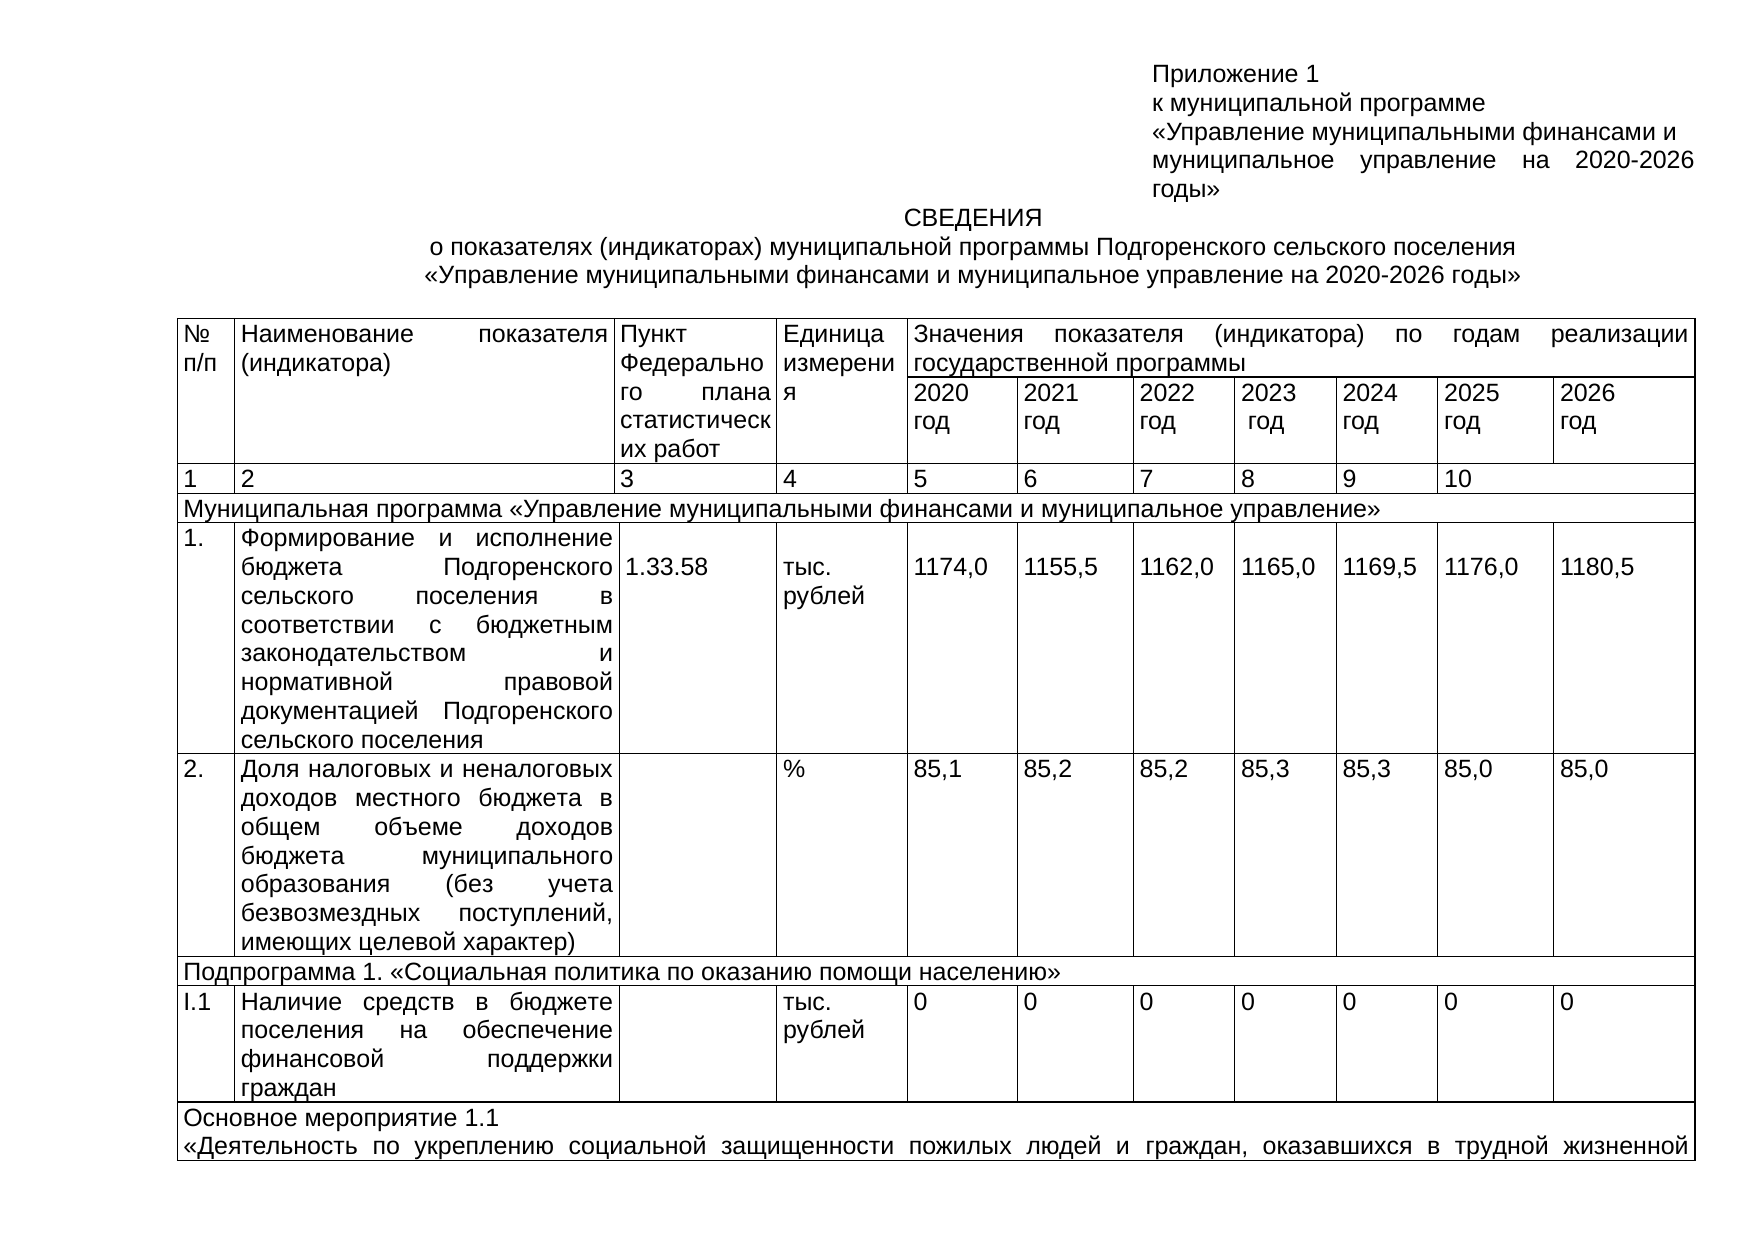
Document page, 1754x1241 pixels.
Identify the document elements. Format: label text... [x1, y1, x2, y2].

table_cell 85,3 [1337, 754, 1437, 956]
table_cell 10 [1438, 464, 1694, 492]
table_cell [620, 754, 776, 956]
table_cell 1165,0 [1235, 523, 1336, 753]
table_cell 1155,5 [1018, 523, 1133, 753]
table_cell I.1 [178, 986, 234, 1101]
table_cell Подпрограмма 1. «Социальная политика по оказанию помощи населению» [178, 957, 1694, 985]
table_cell 2 [235, 464, 614, 492]
text Приложение 1 [1152, 59, 1695, 88]
text о показателях (индикаторах) муниципальной программы Подгоренского сельского поселения [177, 232, 1695, 260]
table_cell [620, 986, 776, 1101]
table_cell 5 [908, 464, 1017, 492]
table_cell 1176,0 [1438, 523, 1553, 753]
table_cell 0 [1337, 986, 1437, 1101]
table_cell 0 [1554, 986, 1694, 1101]
table_cell 2. [178, 754, 234, 956]
table_cell 85,0 [1438, 754, 1553, 956]
table_cell 4 [777, 464, 907, 492]
table_cell 1180,5 [1554, 523, 1694, 753]
table_cell 85,3 [1235, 754, 1336, 956]
table_cell 0 [1134, 986, 1234, 1101]
table_cell 1.33.58 [620, 523, 776, 753]
table_cell 7 [1134, 464, 1234, 492]
table_cell 85,1 [908, 754, 1017, 956]
table_header Значения показателя (индикатора) по годам реализации государственной программы [908, 319, 1694, 376]
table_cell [178, 1103, 1694, 1160]
text СВЕДЕНИЯ [177, 203, 1695, 232]
table_cell Формирование и исполнение бюджета Подгоренского сельского поселения в соответствии с бюджетным законодательством и нормативной правовой документацией Подгоренского сельского поселения [235, 523, 619, 753]
table_cell 2020 год [908, 378, 1017, 463]
table_cell 85,2 [1134, 754, 1234, 956]
table_cell 1169,5 [1337, 523, 1437, 753]
table_cell 8 [1235, 464, 1336, 492]
table_cell 3 [615, 464, 776, 492]
table_cell 0 [1235, 986, 1336, 1101]
text «Управление муниципальными финансами и [1152, 117, 1695, 145]
table_cell тыс. рублей [777, 986, 907, 1101]
table_cell 0 [908, 986, 1017, 1101]
text к муниципальной программе [1152, 88, 1695, 117]
table_cell % [777, 754, 907, 956]
table_cell Наличие средств в бюджете поселения на обеспечение финансовой поддержки граждан [235, 986, 619, 1101]
table_cell 0 [1438, 986, 1553, 1101]
table_header Единица измерения [777, 319, 907, 463]
table_cell 6 [1018, 464, 1133, 492]
table_header № п/п [178, 319, 234, 463]
table_cell 85,0 [1554, 754, 1694, 956]
table_cell Доля налоговых и неналоговых доходов местного бюджета в общем объеме доходов бюджета муниципального образования (без учета безвозмездных поступлений, имеющих целевой характер) [235, 754, 619, 956]
table_cell 0 [1018, 986, 1133, 1101]
text «Управление муниципальными финансами и муниципальное управление на 2020-2026 годы» [177, 260, 1695, 289]
table_cell 2024 год [1337, 378, 1437, 463]
table_cell 1174,0 [908, 523, 1017, 753]
table_cell тыс. рублей [777, 523, 907, 753]
table_cell 1. [178, 523, 234, 753]
table_cell 2025 год [1438, 378, 1553, 463]
table_cell 2022 год [1134, 378, 1234, 463]
table_cell 2021 год [1018, 378, 1133, 463]
table_cell 2023 год [1235, 378, 1336, 463]
table_cell 2026 год [1554, 378, 1694, 463]
table_cell 85,2 [1018, 754, 1133, 956]
table_header Пункт Федерального плана статистических работ [615, 319, 776, 463]
table_cell 1 [178, 464, 234, 492]
table_cell 9 [1337, 464, 1437, 492]
table_cell Муниципальная программа «Управление муниципальными финансами и муниципальное управление» [178, 494, 1694, 522]
table_cell 1162,0 [1134, 523, 1234, 753]
table_header Наименование показателя (индикатора) [235, 319, 614, 463]
text муниципальное управление на 2020-2026 годы» [1152, 145, 1695, 203]
